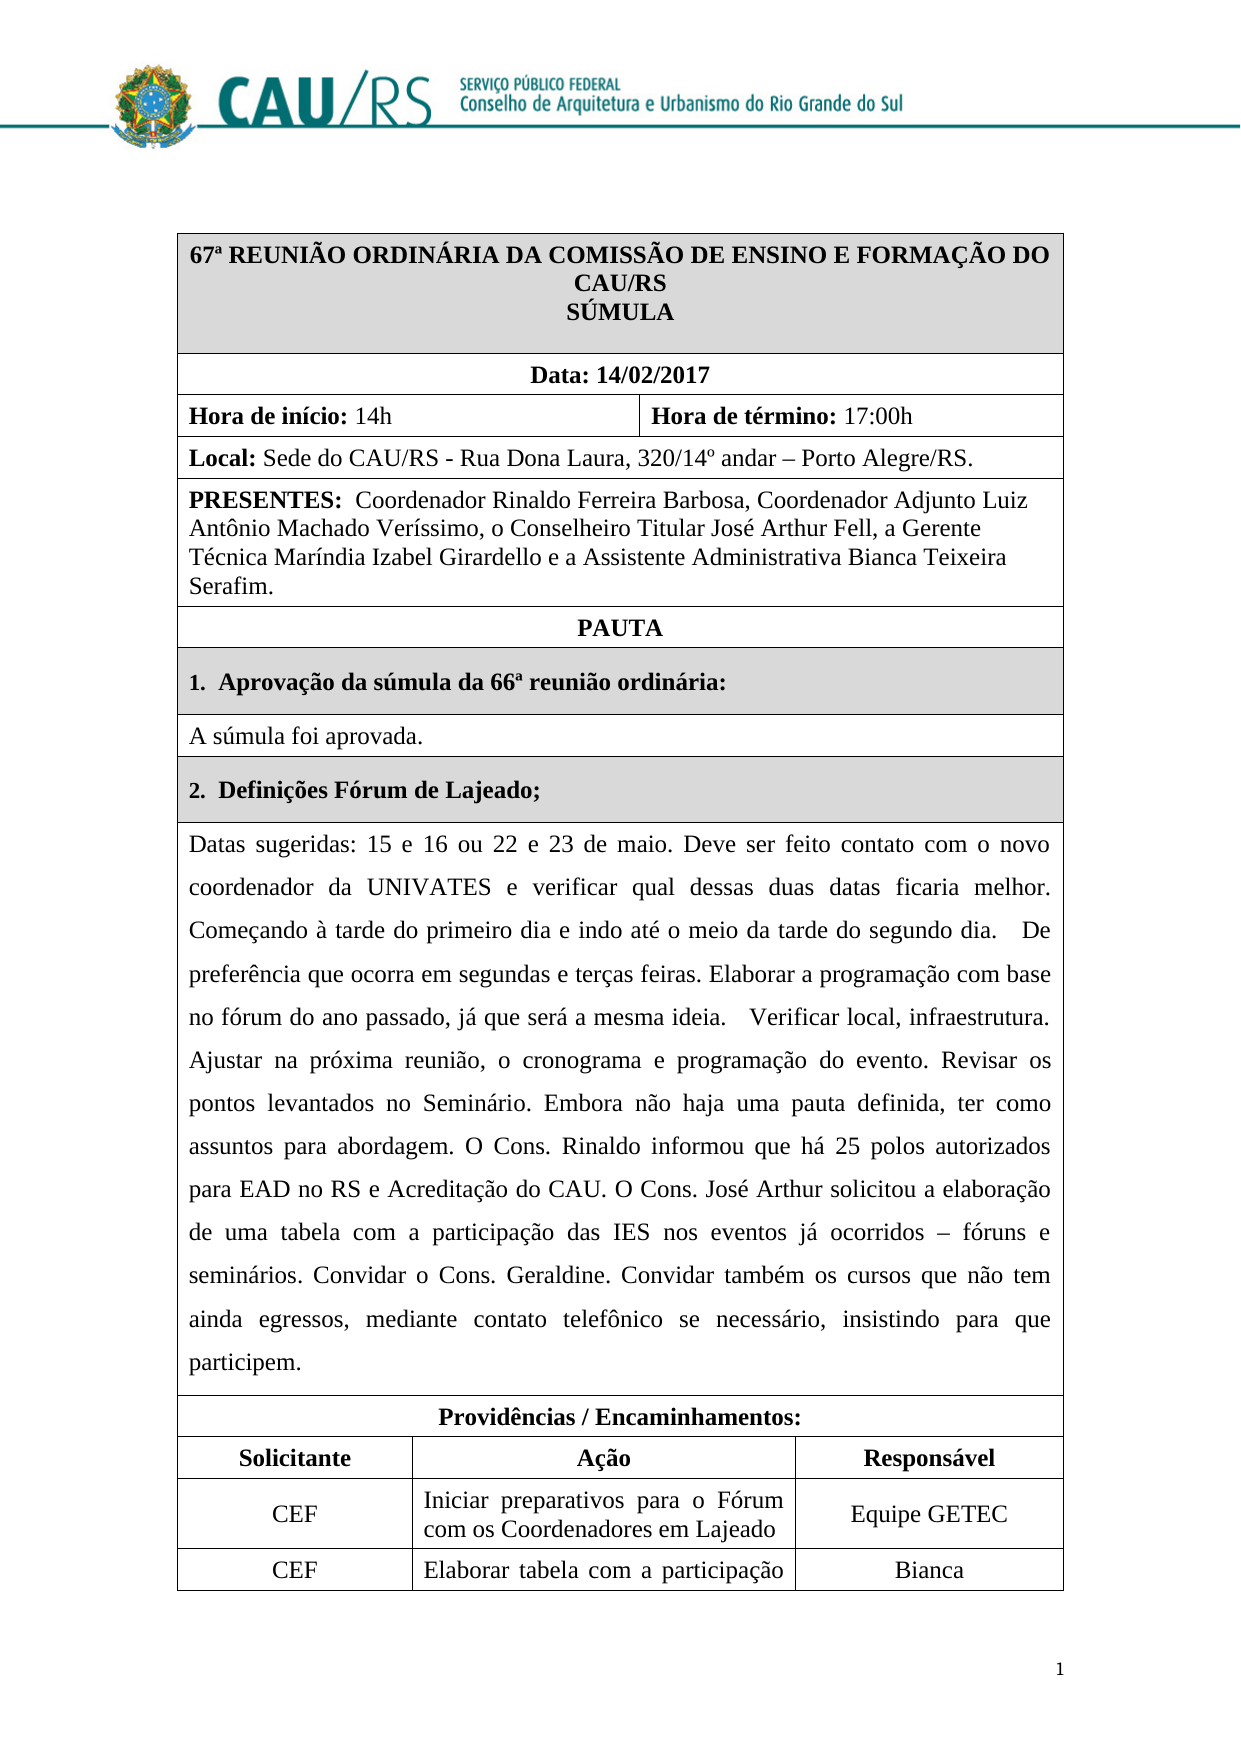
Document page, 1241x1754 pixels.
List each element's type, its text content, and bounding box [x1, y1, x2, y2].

table_cell PRESENTES: Coordenador Rinaldo Ferreira Barbosa, Coordenador Adjunto Luiz Antônio Machado Veríssimo, o Conselheiro Titular José Arthur Fell, a Gerente Técnica Maríndia Izabel Girardello e a Assistente Administrativa Bianca Teixeira Serafim. [178, 479, 1063, 606]
table_cell Aprovação da súmula da 66ª reunião ordinária: [178, 648, 1063, 714]
table_cell Equipe GETEC [796, 1479, 1063, 1548]
table_header 67ª REUNIÃO ORDINÁRIA DA COMISSÃO DE ENSINO E FORMAÇÃO DO CAU/RS SÚMULA [178, 234, 1063, 353]
table_cell Ação [413, 1437, 795, 1478]
table_cell Datas sugeridas: 15 e 16 ou 22 e 23 de maio. Deve ser feito contato com o novo coordenador da UNIVATES e verificar qual dessas duas datas ficaria melhor. Começando à tarde do primeiro dia e indo até o meio da tarde do segundo dia. De preferência que ocorra em segundas e terças feiras. Elaborar a programação com base no fórum do ano passado, já que será a mesma ideia. Verificar local, infraestrutura. Ajustar na próxima reunião, o cronograma e programação do evento. Revisar os pontos levantados no Seminário. Embora não haja uma pauta definida, ter como assuntos para abordagem. O Cons. Rinaldo informou que há 25 polos autorizados para EAD no RS e Acreditação do CAU. O Cons. José Arthur solicitou a elaboração de uma tabela com a participação das IES nos eventos já ocorridos – fóruns e seminários. Convidar o Cons. Geraldine. Convidar também os cursos que não tem ainda egressos, mediante contato telefônico se necessário, insistindo para que participem. [178, 823, 1063, 1394]
table_cell Elaborar tabela com a participação das IES nos eventos da CEF/RS [413, 1549, 795, 1590]
table_cell Hora de término: 17:00h [640, 395, 1063, 436]
table_cell PAUTA [178, 607, 1063, 647]
table_cell Data: 14/02/2017 [178, 354, 1063, 394]
table_cell Solicitante [178, 1437, 412, 1478]
picture [0, 0, 1241, 159]
table_cell Hora de início: 14h [178, 395, 639, 436]
table_cell CEF [178, 1479, 412, 1548]
table_cell Providências / Encaminhamentos: [178, 1396, 1063, 1436]
table_cell Definições Fórum de Lajeado; [178, 757, 1063, 822]
table_cell CEF [178, 1549, 412, 1590]
table_cell A súmula foi aprovada. [178, 715, 1063, 756]
table_cell Bianca [796, 1549, 1063, 1590]
table_cell Iniciar preparativos para o Fórum com os Coordenadores em Lajeado [413, 1479, 795, 1548]
table_cell Responsável [796, 1437, 1063, 1478]
table_cell Local: Sede do CAU/RS - Rua Dona Laura, 320/14º andar – Porto Alegre/RS. [178, 437, 1063, 478]
